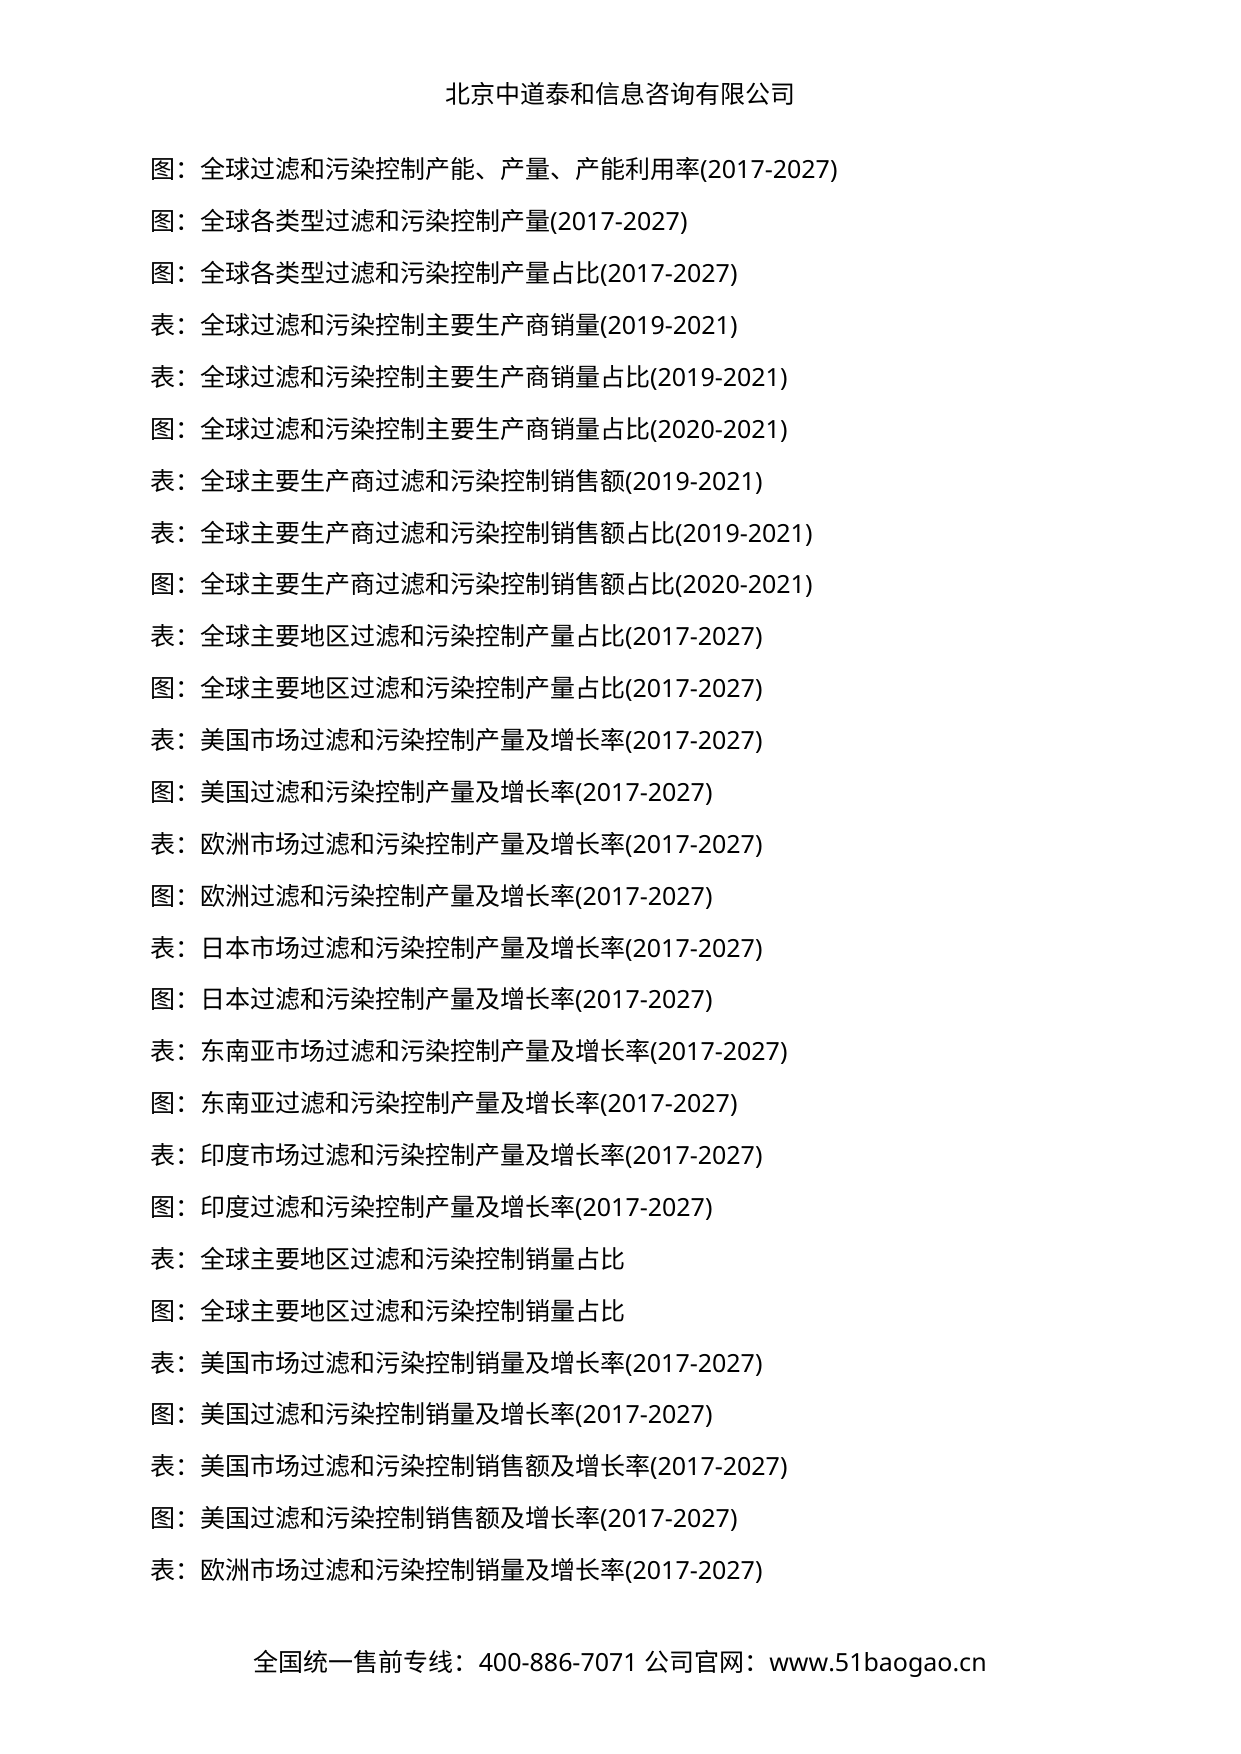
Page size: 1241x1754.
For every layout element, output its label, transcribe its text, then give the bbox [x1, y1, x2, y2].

text 表：美国市场过滤和污染控制产量及增长率(2017-2027) [150, 721, 1090, 757]
text 表：全球主要地区过滤和污染控制产量占比(2017-2027) [150, 617, 1090, 653]
text 图：全球过滤和污染控制产能、产量、产能利用率(2017-2027) [150, 150, 1090, 186]
text 表：日本市场过滤和污染控制产量及增长率(2017-2027) [150, 928, 1090, 964]
text 图：日本过滤和污染控制产量及增长率(2017-2027) [150, 980, 1090, 1016]
text 图：美国过滤和污染控制销售额及增长率(2017-2027) [150, 1499, 1090, 1535]
text 表：全球过滤和污染控制主要生产商销量占比(2019-2021) [150, 357, 1090, 394]
text 图：东南亚过滤和污染控制产量及增长率(2017-2027) [150, 1084, 1090, 1120]
text 图：美国过滤和污染控制销量及增长率(2017-2027) [150, 1395, 1090, 1431]
text 图：欧洲过滤和污染控制产量及增长率(2017-2027) [150, 876, 1090, 912]
text 图：全球主要生产商过滤和污染控制销售额占比(2020-2021) [150, 565, 1090, 601]
text 表：欧洲市场过滤和污染控制产量及增长率(2017-2027) [150, 824, 1090, 861]
text 图：全球主要地区过滤和污染控制销量占比 [150, 1291, 1090, 1327]
text 表：欧洲市场过滤和污染控制销量及增长率(2017-2027) [150, 1551, 1090, 1587]
text 表：印度市场过滤和污染控制产量及增长率(2017-2027) [150, 1136, 1090, 1172]
text 图：全球过滤和污染控制主要生产商销量占比(2020-2021) [150, 409, 1090, 446]
text 表：美国市场过滤和污染控制销量及增长率(2017-2027) [150, 1343, 1090, 1379]
text 图：印度过滤和污染控制产量及增长率(2017-2027) [150, 1187, 1090, 1224]
text 表：全球主要生产商过滤和污染控制销售额占比(2019-2021) [150, 513, 1090, 549]
text 表：美国市场过滤和污染控制销售额及增长率(2017-2027) [150, 1447, 1090, 1483]
text 表：全球主要生产商过滤和污染控制销售额(2019-2021) [150, 461, 1090, 497]
text 图：美国过滤和污染控制产量及增长率(2017-2027) [150, 772, 1090, 809]
text 表：全球主要地区过滤和污染控制销量占比 [150, 1239, 1090, 1276]
text 图：全球主要地区过滤和污染控制产量占比(2017-2027) [150, 669, 1090, 705]
text 表：全球过滤和污染控制主要生产商销量(2019-2021) [150, 306, 1090, 342]
text 表：东南亚市场过滤和污染控制产量及增长率(2017-2027) [150, 1032, 1090, 1068]
text 图：全球各类型过滤和污染控制产量占比(2017-2027) [150, 254, 1090, 290]
text 图：全球各类型过滤和污染控制产量(2017-2027) [150, 202, 1090, 238]
